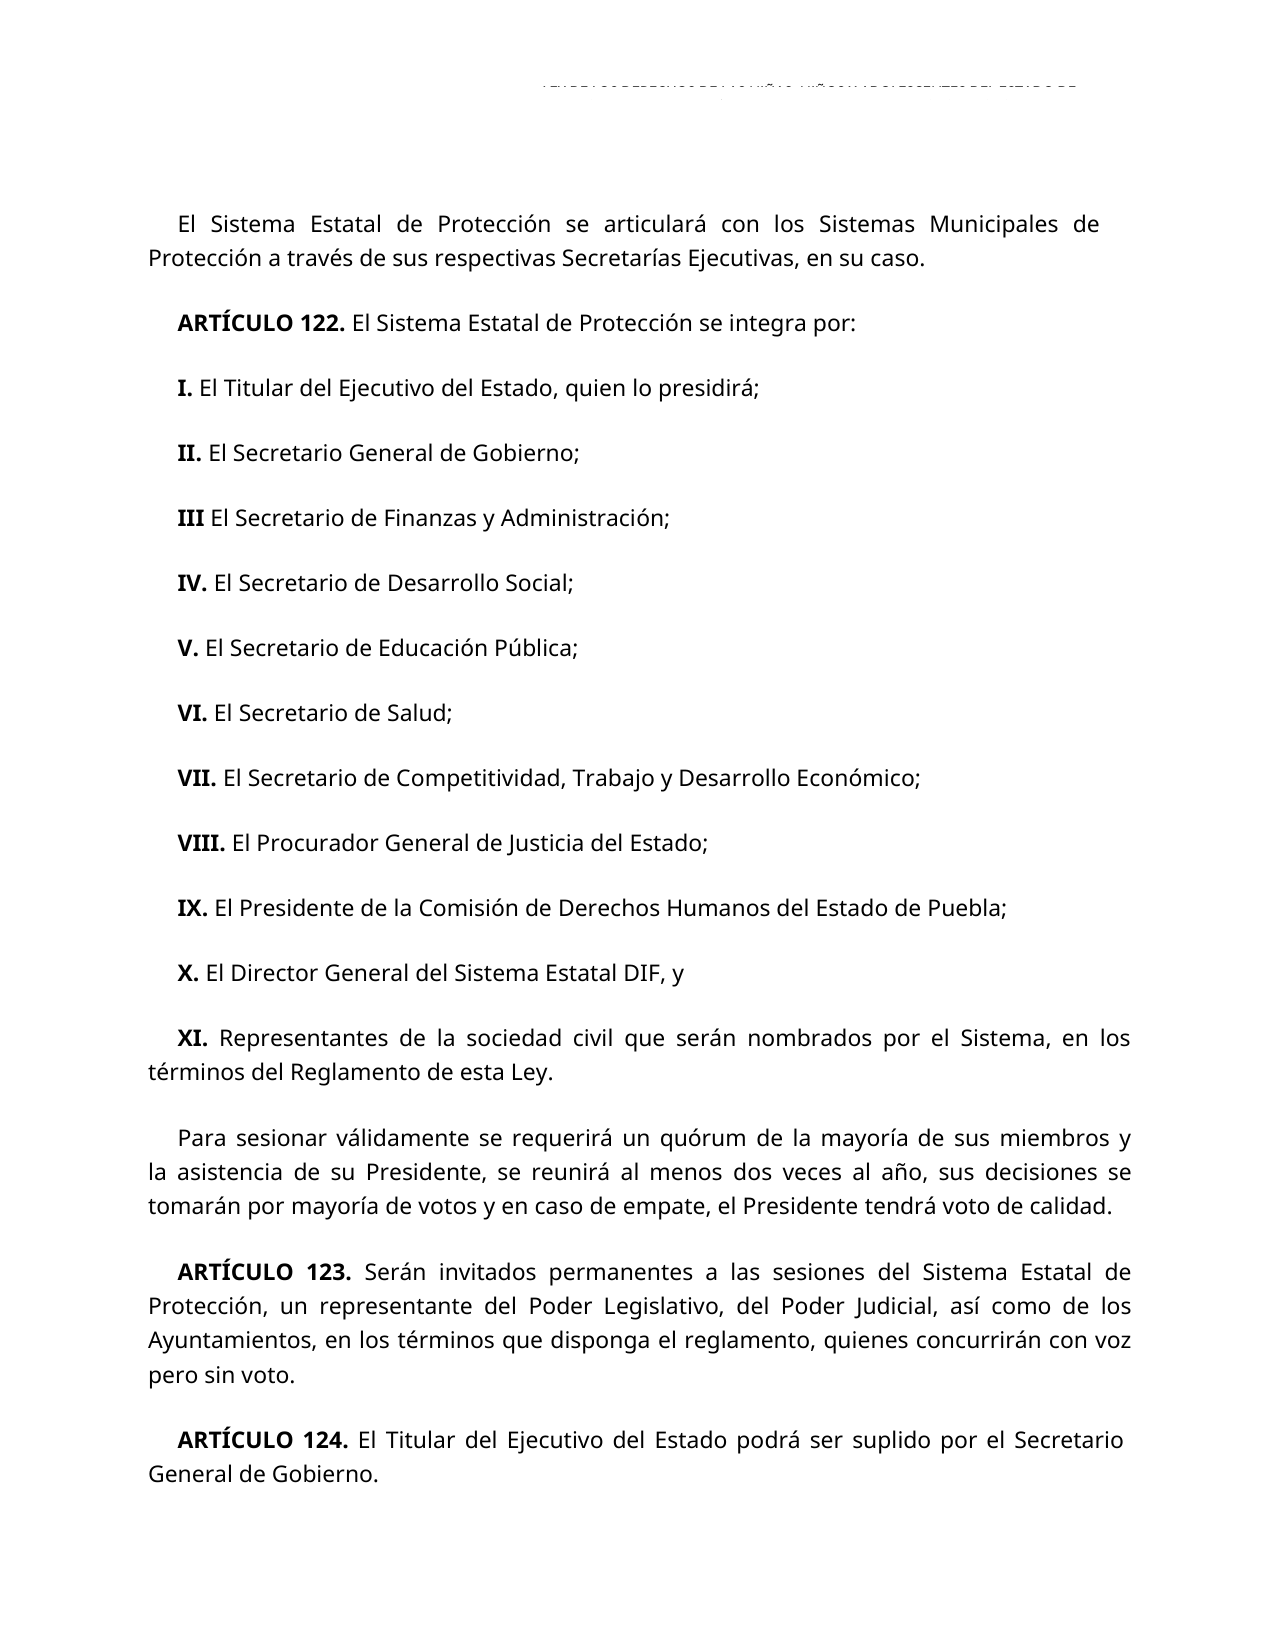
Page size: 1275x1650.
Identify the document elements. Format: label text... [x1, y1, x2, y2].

text V. El Secretario de Educación Pública; [177, 632, 1139, 663]
text IV. El Secretario de Desarrollo Social; [177, 567, 1139, 598]
text VIII. El Procurador General de Justicia del Estado; [177, 827, 1139, 858]
text Para sesionar válidamente se requerirá un quórum de la mayoría de sus miembros y la asistencia de su Presidente, se reunirá al menos dos veces al año, sus decisiones se tomarán por mayoría de votos y en caso de empate, el Presidente tendrá voto de calidad. [148, 1122, 1132, 1222]
text I. El Titular del Ejecutivo del Estado, quien lo presidirá; [177, 372, 1139, 404]
text X. El Director General del Sistema Estatal DIF, y [177, 957, 1139, 988]
text III El Secretario de Finanzas y Administración; [177, 502, 1139, 533]
text El Sistema Estatal de Protección se articulará con los Sistemas Municipales de [177, 208, 1139, 239]
text ARTÍCULO 123. Serán invitados permanentes a las sesiones del Sistema Estatal de Protección, un representante del Poder Legislativo, del Poder Judicial, así como de los Ayuntamientos, en los términos que disponga el reglamento, quienes concurrirán con voz pero sin voto. [148, 1256, 1132, 1390]
text Protección a través de sus respectivas Secretarías Ejecutivas, en su caso. [148, 242, 1139, 274]
text XI. Representantes de la sociedad civil que serán nombrados por el Sistema, en los términos del Reglamento de esta Ley. [148, 1022, 1131, 1088]
text IX. El Presidente de la Comisión de Derechos Humanos del Estado de Puebla; [177, 892, 1139, 923]
text ARTÍCULO 124. El Titular del Ejecutivo del Estado podrá ser suplido por el Secretario [177, 1424, 1139, 1455]
text ARTÍCULO 122. El Sistema Estatal de Protección se integra por: [177, 307, 1139, 338]
text VI. El Secretario de Salud; [177, 697, 1139, 728]
text General de Gobierno. [148, 1458, 1139, 1489]
text II. El Secretario General de Gobierno; [177, 437, 1139, 468]
text VII. El Secretario de Competitividad, Trabajo y Desarrollo Económico; [177, 762, 1139, 793]
